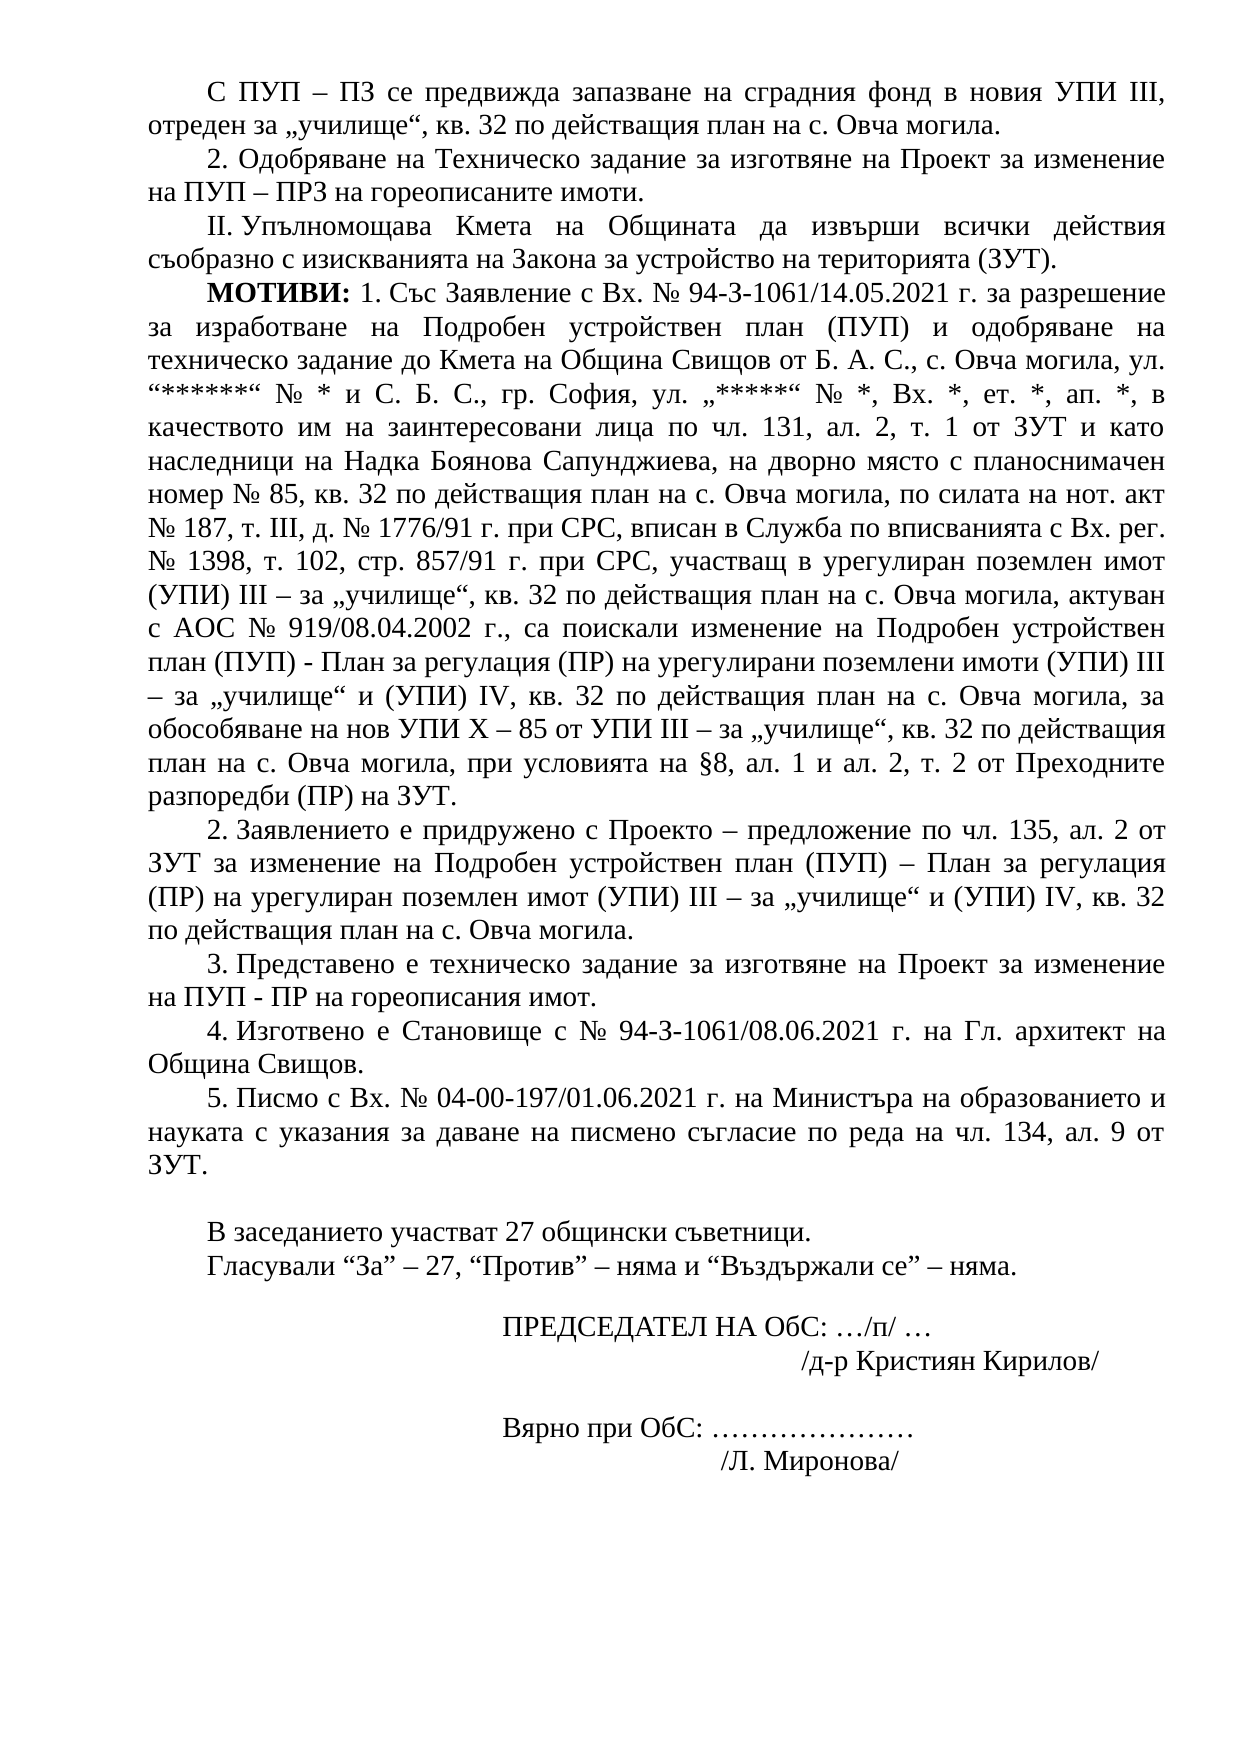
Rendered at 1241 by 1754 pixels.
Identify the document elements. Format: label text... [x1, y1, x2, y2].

text 3. Представено е техническо задание за изготвяне на Проект за изменение на ПУП - ПР на гореописания имот. [148, 946, 1167, 1013]
text В заседанието участват 27 общински съветници. [148, 1214, 1167, 1248]
text II. Упълномощава Кмета на Общината да извърши всички действия съобразно с изискванията на Закона за устройство на територията (ЗУТ). [148, 208, 1167, 275]
text 2. Заявлението е придружено с Проекто – предложение по чл. 135, ал. 2 от ЗУТ за изменение на Подробен устройствен план (ПУП) – План за регулация (ПР) на урегулиран поземлен имот (УПИ) III – за „училище“ и (УПИ) IV, кв. 32 по действащия план на с. Овча могила. [148, 812, 1167, 946]
text 5. Писмо с Вх. № 04-00-197/01.06.2021 г. на Министъра на образованието и науката с указания за даване на писмено съгласие по реда на чл. 134, ал. 9 от ЗУТ. [148, 1080, 1167, 1181]
text МОТИВИ: 1. Със Заявление с Вх. № 94-З-1061/14.05.2021 г. за разрешение за изработване на Подробен устройствен план (ПУП) и одобряване на техническо задание до Кмета на Община Свищов от Б. А. С., с. Овча могила, ул. “******“ № * и С. Б. С., гр. София, ул. „*****“ № *, Вх. *, ет. *, ап. *, в качеството им на заинтересовани лица по чл. 131, ал. 2, т. 1 от ЗУТ и като наследници на Надка Боянова Сапунджиева, на дворно място с планоснимачен номер № 85, кв. 32 по действащия план на с. Овча могила, по силата на нот. акт № 187, т. III, д. № 1776/91 г. при СРС, вписан в Служба по вписванията с Вх. рег. № 1398, т. 102, стр. 857/91 г. при СРС, участващ в урегулиран поземлен имот (УПИ) III – за „училище“, кв. 32 по действащия план на с. Овча могила, актуван с АОС № 919/08.04.2002 г., са поискали изменение на Подробен устройствен план (ПУП) - План за регулация (ПР) на урегулирани поземлени имоти (УПИ) III – за „училище“ и (УПИ) IV, кв. 32 по действащия план на с. Овча могила, за обособяване на нов УПИ Х – 85 от УПИ III – за „училище“, кв. 32 по действащия план на с. Овча могила, при условията на §8, ал. 1 и ал. 2, т. 2 от Преходните разпоредби (ПР) на ЗУТ. [148, 275, 1167, 812]
text 2. Одобряване на Техническо задание за изготвяне на Проект за изменение на ПУП – ПРЗ на гореописаните имоти. [148, 141, 1167, 208]
text С ПУП – ПЗ се предвижда запазване на сградния фонд в новия УПИ III, отреден за „училище“, кв. 32 по действащия план на с. Овча могила. [148, 74, 1167, 141]
text Вярно при ОбС: ………………… [502, 1410, 1167, 1443]
text Гласували “За” – 27, “Против” – няма и “Въздържали се” – няма. [148, 1248, 1167, 1281]
text 4. Изготвено е Становище с № 94-З-1061/08.06.2021 г. на Гл. архитект на Община Свищов. [148, 1013, 1167, 1080]
text /Л. Миронова/ [502, 1443, 1167, 1477]
text ПРЕДСЕДАТЕЛ НА ОбС: …/п/ … [502, 1309, 1167, 1343]
text /д-р Кристиян Кирилов/ [502, 1343, 1167, 1376]
